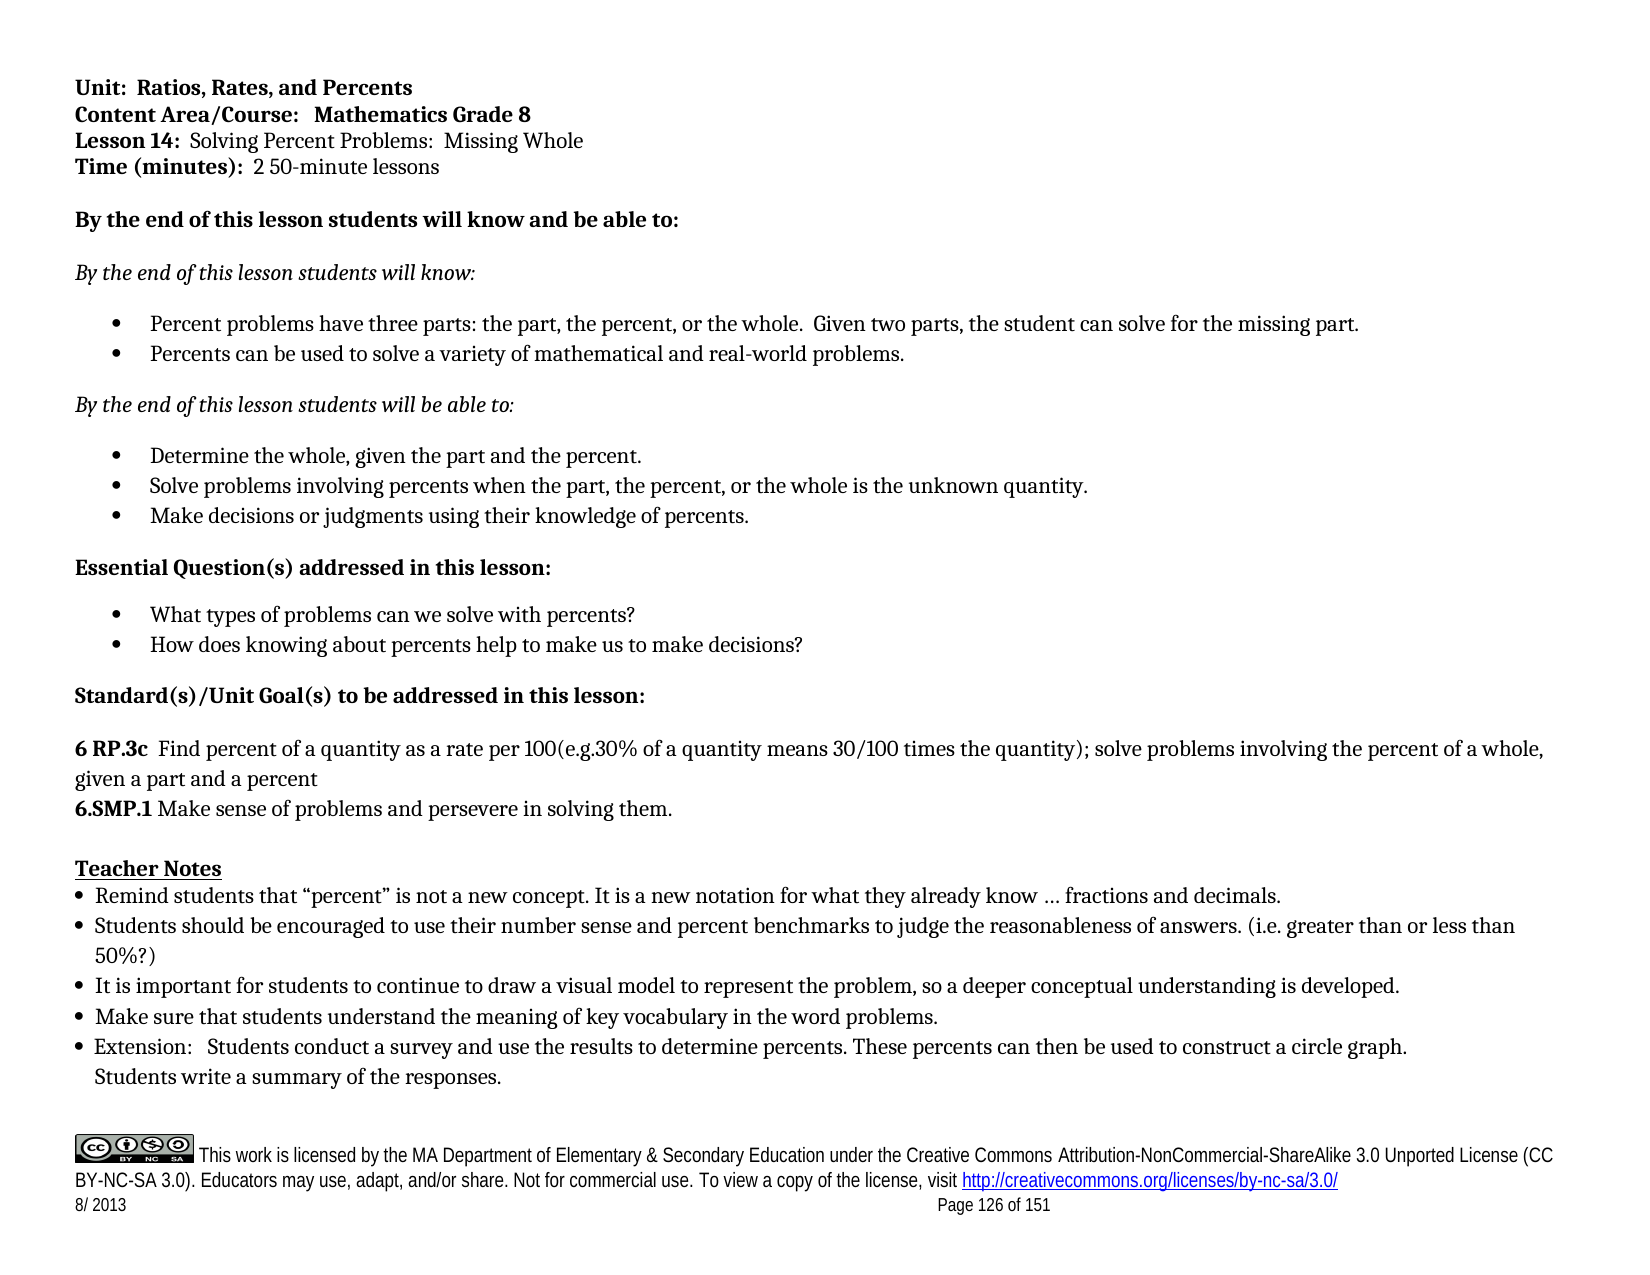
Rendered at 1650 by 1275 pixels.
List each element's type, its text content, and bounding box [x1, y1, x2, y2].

list Remind students that “percent” is not a new concept. It is a new notation for what they already know … fractions and decimals. [75, 883, 1575, 909]
text By the end of this lesson students will know and be able to: [75, 207, 1575, 233]
text Lesson 14: Solving Percent Problems: Missing Whole [75, 128, 1575, 154]
text Time (minutes): 2 50-minute lessons [75, 154, 1575, 180]
list Determine the whole, given the part and the percent. [112, 443, 1575, 469]
list It is important for students to continue to draw a visual model to represent the problem, so a deeper conceptual understanding is developed. [75, 973, 1575, 999]
list Make decisions or judgments using their knowledge of percents. [112, 503, 1575, 529]
text Essential Question(s) addressed in this lesson: [75, 554, 1575, 581]
list Solve problems involving percents when the part, the percent, or the whole is the unknown quantity. [112, 473, 1575, 499]
text Content Area/Course: Mathematics Grade 8 [75, 101, 1575, 128]
text 6.SMP.1 Make sense of problems and persevere in solving them. [75, 796, 1575, 822]
text 6 RP.3c Find percent of a quantity as a rate per 100(e.g.30% of a quantity means 30/100 times the quantity); solve problems involving the percent of a whole, given a part and a percent [75, 735, 1575, 792]
list Students write a summary of the responses. [75, 1064, 1575, 1090]
text By the end of this lesson students will know: [75, 259, 1575, 286]
list What types of problems can we solve with percents? [112, 601, 1575, 628]
list Extension: Students conduct a survey and use the results to determine percents. These percents can then be used to construct a circle graph. [75, 1034, 1575, 1060]
list How does knowing about percents help to make us to make decisions? [112, 632, 1575, 658]
list Percents can be used to solve a variety of mathematical and real-world problems. [112, 341, 1575, 367]
list Students should be encouraged to use their number sense and percent benchmarks to judge the reasonableness of answers. (i.e. greater than or less than 50%?) [75, 913, 1575, 969]
text Standard(s)/Unit Goal(s) to be addressed in this lesson: [75, 683, 1575, 709]
text Teacher Notes [75, 856, 1575, 883]
picture [75, 1134, 194, 1163]
text Unit: Ratios, Rates, and Percents [75, 75, 1575, 101]
list Make sure that students understand the meaning of key vocabulary in the word problems. [75, 1003, 1575, 1030]
text By the end of this lesson students will be able to: [75, 392, 1575, 418]
list Percent problems have three parts: the part, the percent, or the whole. Given two parts, the student can solve for the missing part. [112, 311, 1575, 337]
